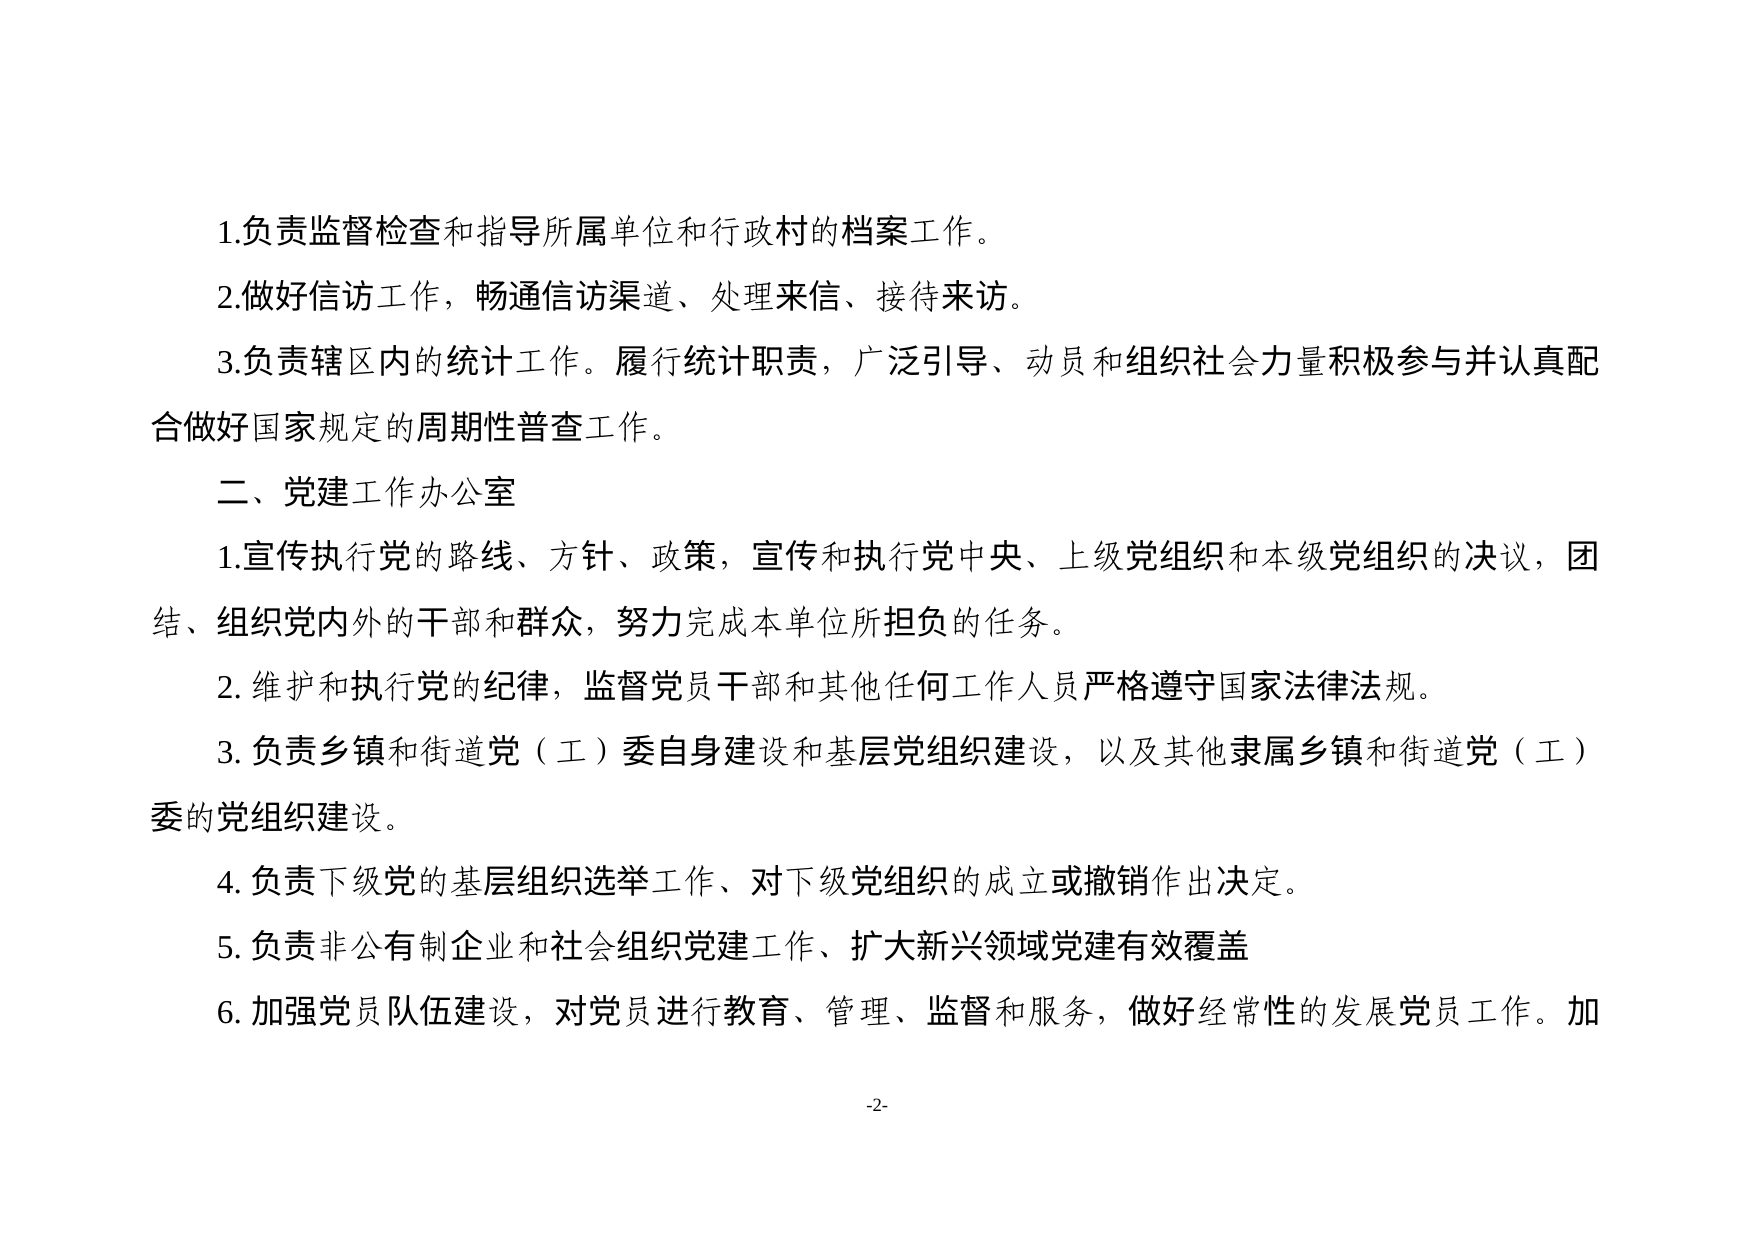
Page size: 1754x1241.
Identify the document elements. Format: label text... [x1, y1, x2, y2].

text 5. 负责非公有制企业和社会组织党建工作、扩大新兴领域党建有效覆盖 [150, 913, 1604, 978]
text 3.负责辖区内的统计工作。履行统计职责，广泛引导、动员和组织社会力量积极参与并认真配合做好国家规定的周期性普查工作。 [150, 328, 1604, 458]
text 2.做好信访工作，畅通信访渠道、处理来信、接待来访。 [150, 263, 1604, 328]
text 2. 维护和执行党的纪律，监督党员干部和其他任何工作人员严格遵守国家法律法规。 [150, 653, 1604, 718]
text 1.宣传执行党的路线、方针、政策，宣传和执行党中央、上级党组织和本级党组织的决议，团结、组织党内外的干部和群众，努力完成本单位所担负的任务。 [150, 523, 1604, 653]
text 3. 负责乡镇和街道党（工）委自身建设和基层党组织建设，以及其他隶属乡镇和街道党（工）委的党组织建设。 [150, 718, 1604, 848]
text 1.负责监督检查和指导所属单位和行政村的档案工作。 [150, 198, 1604, 263]
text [150, 978, 1604, 1043]
text 4. 负责下级党的基层组织选举工作、对下级党组织的成立或撤销作出决定。 [150, 848, 1604, 913]
text 二、党建工作办公室 [150, 458, 1604, 523]
